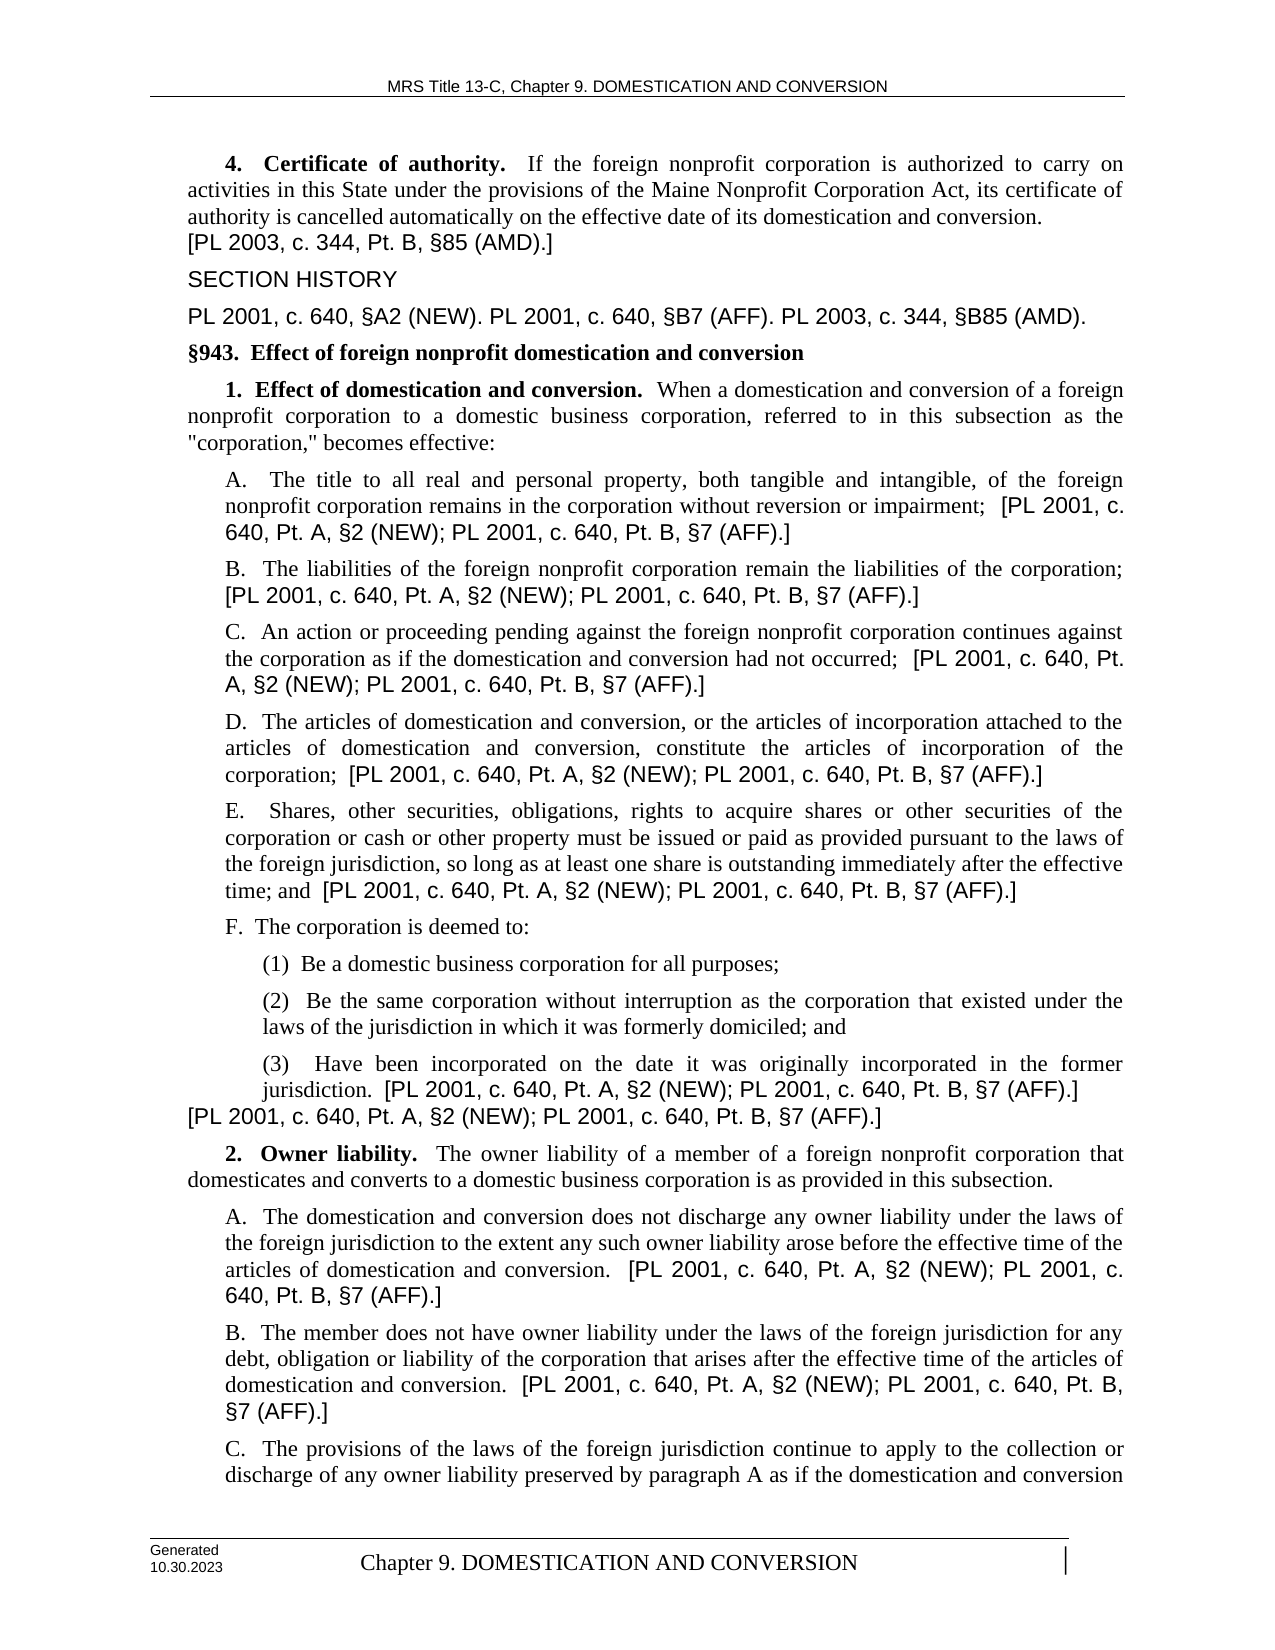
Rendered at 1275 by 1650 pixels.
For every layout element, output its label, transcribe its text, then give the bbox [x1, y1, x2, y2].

text B. The liabilities of the foreign nonprofit corporation remain the liabilities of the corporation; [PL 2001, c. 640, Pt. A, §2 (NEW); PL 2001, c. 640, Pt. B, §7 (AFF).] [225, 555, 1125, 608]
text A. The title to all real and personal property, both tangible and intangible, of the foreign nonprofit corporation remains in the corporation without reversion or impairment; [PL 2001, c. 640, Pt. A, §2 (NEW); PL 2001, c. 640, Pt. B, §7 (AFF).] [225, 466, 1125, 545]
text SECTION HISTORY [187, 266, 1125, 292]
text 4. Certificate of authority. If the foreign nonprofit corporation is authorized to carry on activities in this State under the provisions of the Maine Nonprofit Corporation Act, its certificate of authority is cancelled automatically on the effective date of its domestication and conversion. [187, 150, 1125, 229]
text C. An action or proceeding pending against the foreign nonprofit corporation continues against the corporation as if the domestication and conversion had not occurred; [PL 2001, c. 640, Pt. A, §2 (NEW); PL 2001, c. 640, Pt. B, §7 (AFF).] [225, 618, 1125, 697]
text PL 2001, c. 640, §A2 (NEW). PL 2001, c. 640, §B7 (AFF). PL 2003, c. 344, §B85 (AMD). [187, 303, 1125, 329]
text D. The articles of domestication and conversion, or the articles of incorporation attached to the articles of domestication and conversion, constitute the articles of incorporation of the corporation; [PL 2001, c. 640, Pt. A, §2 (NEW); PL 2001, c. 640, Pt. B, §7 (AFF).] [225, 708, 1125, 787]
text (1) Be a domestic business corporation for all purposes; [262, 950, 1125, 977]
text E. Shares, other securities, obligations, rights to acquire shares or other securities of the corporation or cash or other property must be issued or paid as provided pursuant to the laws of the foreign jurisdiction, so long as at least one share is outstanding immediately after the effective time; and [PL 2001, c. 640, Pt. A, §2 (NEW); PL 2001, c. 640, Pt. B, §7 (AFF).] [225, 797, 1125, 903]
text F. The corporation is deemed to: [225, 913, 1125, 940]
text §943. Effect of foreign nonprofit domestication and conversion [187, 339, 1125, 366]
text B. The member does not have owner liability under the laws of the foreign jurisdiction for any debt, obligation or liability of the corporation that arises after the effective time of the articles of domestication and conversion. [PL 2001, c. 640, Pt. A, §2 (NEW); PL 2001, c. 640, Pt. B, §7 (AFF).] [225, 1319, 1125, 1424]
text (2) Be the same corporation without interruption as the corporation that existed under the laws of the jurisdiction in which it was formerly domiciled; and [262, 987, 1125, 1040]
text [PL 2003, c. 344, Pt. B, §85 (AMD).] [187, 229, 1125, 255]
text 1. Effect of domestication and conversion. When a domestication and conversion of a foreign nonprofit corporation to a domestic business corporation, referred to in this subsection as the "corporation," becomes effective: [187, 376, 1125, 455]
text [PL 2001, c. 640, Pt. A, §2 (NEW); PL 2001, c. 640, Pt. B, §7 (AFF).] [187, 1103, 1125, 1129]
text 2. Owner liability. The owner liability of a member of a foreign nonprofit corporation that domesticates and converts to a domestic business corporation is as provided in this subsection. [187, 1140, 1125, 1192]
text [225, 1435, 1125, 1487]
text (3) Have been incorporated on the date it was originally incorporated in the former jurisdiction. [PL 2001, c. 640, Pt. A, §2 (NEW); PL 2001, c. 640, Pt. B, §7 (AFF).] [262, 1050, 1125, 1103]
text A. The domestication and conversion does not discharge any owner liability under the laws of the foreign jurisdiction to the extent any such owner liability arose before the effective time of the articles of domestication and conversion. [PL 2001, c. 640, Pt. A, §2 (NEW); PL 2001, c. 640, Pt. B, §7 (AFF).] [225, 1203, 1125, 1308]
